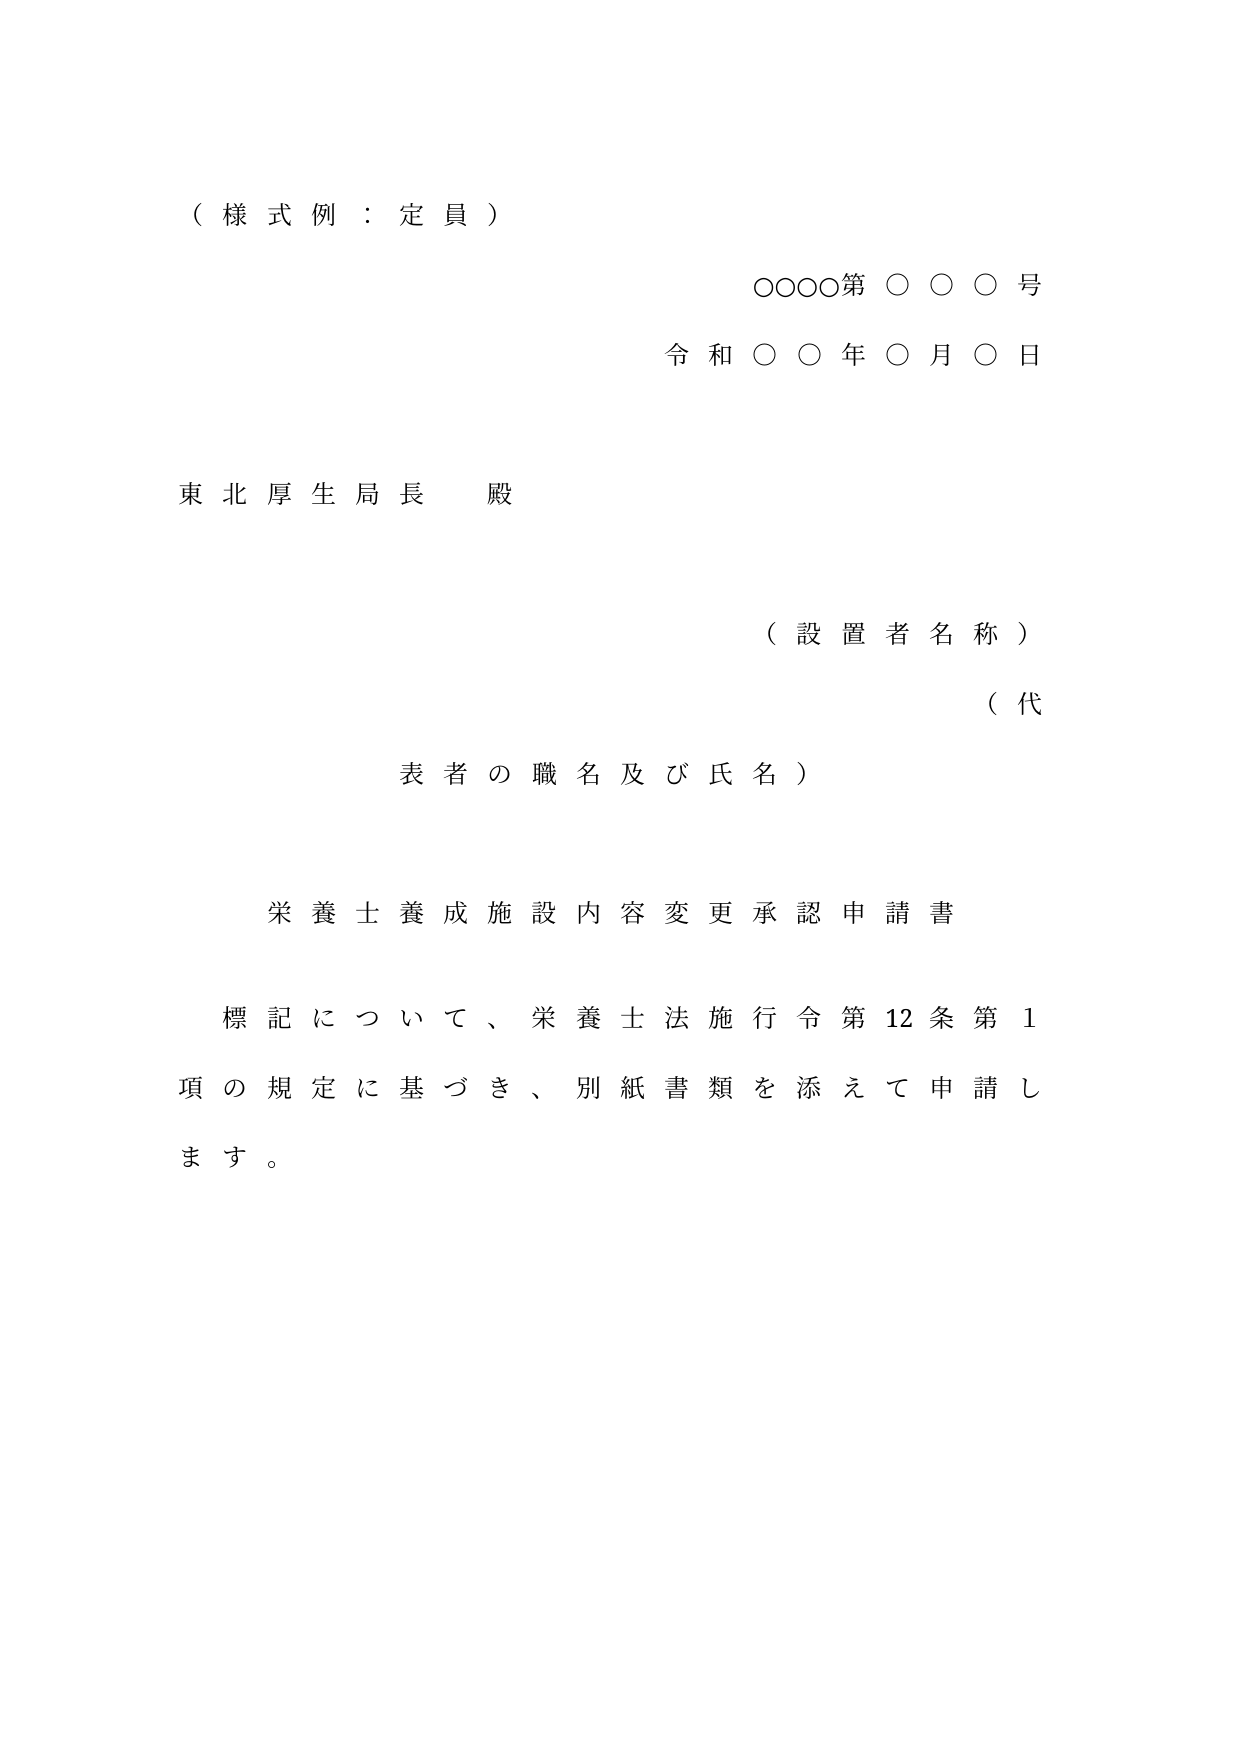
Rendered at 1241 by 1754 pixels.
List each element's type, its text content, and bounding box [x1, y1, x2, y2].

text 令和○○年○月○日 [178, 319, 1062, 388]
text ○○○○第○○○号 [178, 249, 1062, 319]
text （様式例：定員） [178, 179, 1062, 249]
text 栄養士養成施設内容変更承認申請書 [178, 877, 1062, 947]
text 標記について、栄養士法施行令第12条第１項の規定に基づき、別紙書類を添えて申請します。 [178, 982, 1062, 1191]
text （設置者名称） [178, 598, 1062, 668]
text 東北厚生局長 殿 [178, 458, 1062, 528]
text （代表者の職名及び氏名） [178, 668, 1062, 807]
